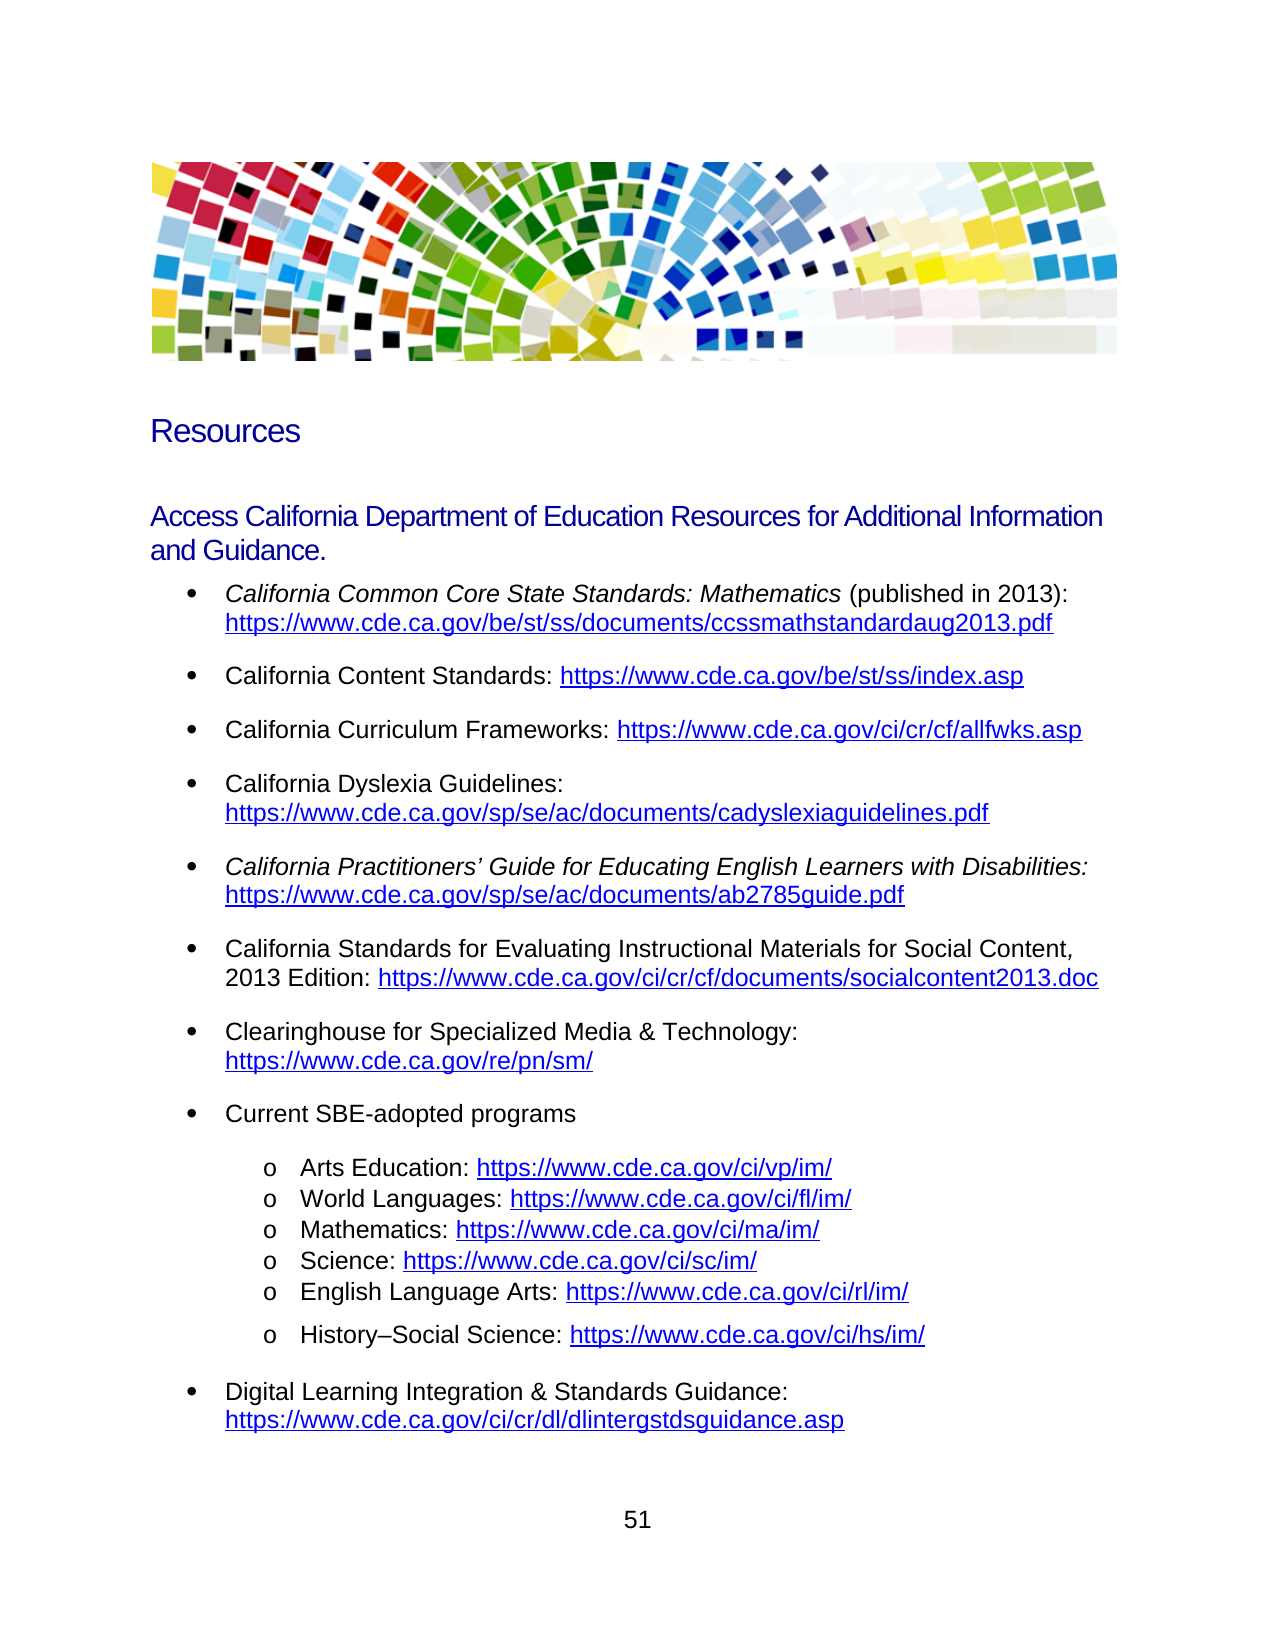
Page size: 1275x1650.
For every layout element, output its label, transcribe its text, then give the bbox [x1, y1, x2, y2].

list Mathematics: https://www.cde.ca.gov/ci/ma/im/ [262, 1215, 1125, 1246]
list English Language Arts: https://www.cde.ca.gov/ci/rl/im/ [262, 1277, 1125, 1308]
subtitle Resources [150, 411, 1125, 449]
subtitle Access California Department of Education Resources for Additional Information and Guidance. [150, 499, 1125, 566]
list California Content Standards: https://www.cde.ca.gov/be/st/ss/index.asp [187, 661, 1125, 690]
list Science: https://www.cde.ca.gov/ci/sc/im/ [262, 1246, 1125, 1277]
picture [152, 162, 1117, 361]
list California Practitioners’ Guide for Educating English Learners with Disabilities: https://www.cde.ca.gov/sp/se/ac/documents/ab2785guide.pdf [187, 852, 1125, 909]
list Arts Education: https://www.cde.ca.gov/ci/vp/im/ [262, 1153, 1125, 1184]
list Digital Learning Integration & Standards Guidance: https://www.cde.ca.gov/ci/cr/dl/dlintergstdsguidance.asp [187, 1376, 1125, 1434]
list California Dyslexia Guidelines: https://www.cde.ca.gov/sp/se/ac/documents/cadyslexiaguidelines.pdf [187, 769, 1125, 827]
list Current SBE-adopted programs [187, 1099, 1125, 1128]
list World Languages: https://www.cde.ca.gov/ci/fl/im/ [262, 1184, 1125, 1215]
list History–Social Science: https://www.cde.ca.gov/ci/hs/im/ [262, 1321, 1125, 1351]
list Clearinghouse for Specialized Media & Technology: https://www.cde.ca.gov/re/pn/sm/ [187, 1017, 1125, 1074]
list California Curriculum Frameworks: https://www.cde.ca.gov/ci/cr/cf/allfwks.asp [187, 715, 1125, 744]
list California Common Core State Standards: Mathematics (published in 2013): https://www.cde.ca.gov/be/st/ss/documents/ccssmathstandardaug2013.pdf [187, 579, 1125, 636]
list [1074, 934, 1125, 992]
